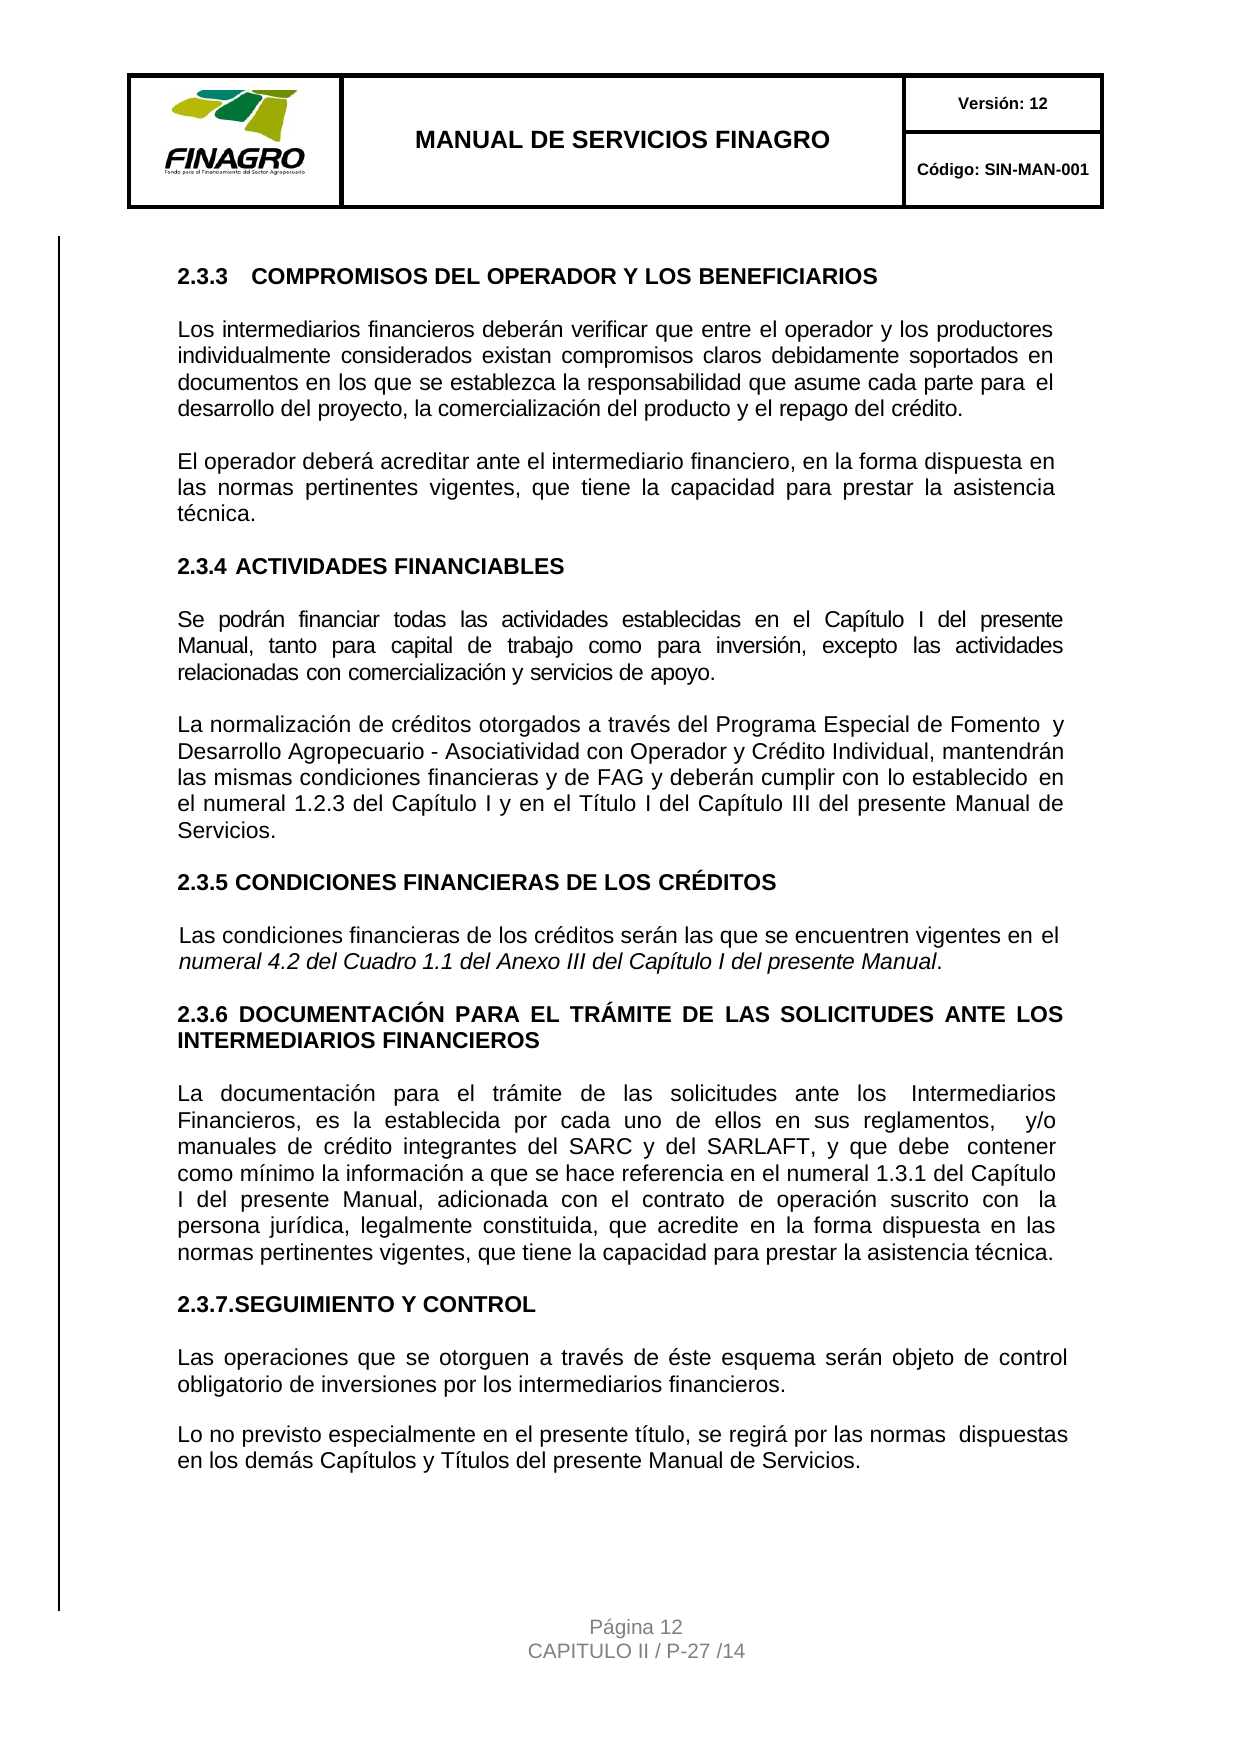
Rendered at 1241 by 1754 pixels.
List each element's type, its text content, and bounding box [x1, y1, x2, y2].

subtitle 2.3.7.SEGUIMIENTO Y CONTROL [177, 1291, 1123, 1317]
text Página 12 CAPITULO II / P-27 /14 [528, 1614, 755, 1662]
text La normalización de créditos otorgados a través del Programa Especial de Fomento y Desarrollo Agropecuario - Asociatividad con Operador y Crédito Individual, mantendrán las mismas condiciones financieras y de FAG y deberán cumplir con lo establecido en el numeral 1.2.3 del Capítulo I y en el Título I del Capítulo III del presente Manual de Servicios. [177, 711, 1064, 843]
table_header MANUAL DE SERVICIOS FINAGRO [344, 78, 902, 204]
subtitle DOCUMENTACIÓN PARA EL TRÁMITE DE LAS SOLICITUDES ANTE LOS INTERMEDIARIOS FINANCIEROS [177, 1002, 1063, 1054]
text Lo no previsto especialmente en el presente título, se regirá por las normas dispuestas en los demás Capítulos y Títulos del presente Manual de Servicios. [177, 1421, 1068, 1473]
table_header Versión: 12 [906, 78, 1100, 129]
text Se podrán financiar todas las actividades establecidas en el Capítulo I del presente Manual, tanto para capital de trabajo como para inversión, excepto las actividades relacionadas con comercialización y servicios de apoyo. [177, 606, 1064, 685]
table_header [131, 78, 339, 204]
subtitle ACTIVIDADES FINANCIABLES [177, 553, 1123, 579]
text numeral 4.2 del Cuadro 1.1 del Anexo III del Capítulo I del presente Manual. [178, 948, 1123, 974]
table_cell Código: SIN-MAN-001 [906, 134, 1100, 204]
subtitle COMPROMISOS DEL OPERADOR Y LOS BENEFICIARIOS [177, 263, 1123, 289]
text Los intermediarios financieros deberán verificar que entre el operador y los productores individualmente considerados existan compromisos claros debidamente soportados en documentos en los que se establezca la responsabilidad que asume cada parte para el desarrollo del proyecto, la comercialización del producto y el repago del crédito. [177, 316, 1054, 421]
text Las condiciones financieras de los créditos serán las que se encuentren vigentes en el [178, 922, 1123, 948]
text El operador deberá acreditar ante el intermediario financiero, en la forma dispuesta en las normas pertinentes vigentes, que tiene la capacidad para prestar la asistencia técnica. [177, 448, 1055, 527]
subtitle CONDICIONES FINANCIERAS DE LOS CRÉDITOS [177, 869, 1123, 895]
picture [159, 90, 309, 179]
text La documentación para el trámite de las solicitudes ante los Intermediarios Financieros, es la establecida por cada uno de ellos en sus reglamentos, y/o manuales de crédito integrantes del SARC y del SARLAFT, y que debe contener como mínimo la información a que se hace referencia en el numeral 1.3.1 del Capítulo I del presente Manual, adicionada con el contrato de operación suscrito con la persona jurídica, legalmente constituida, que acredite en la forma dispuesta en las normas pertinentes vigentes, que tiene la capacidad para prestar la asistencia técnica. [177, 1080, 1056, 1265]
text Las operaciones que se otorguen a través de éste esquema serán objeto de control obligatorio de inversiones por los intermediarios financieros. [177, 1344, 1068, 1397]
